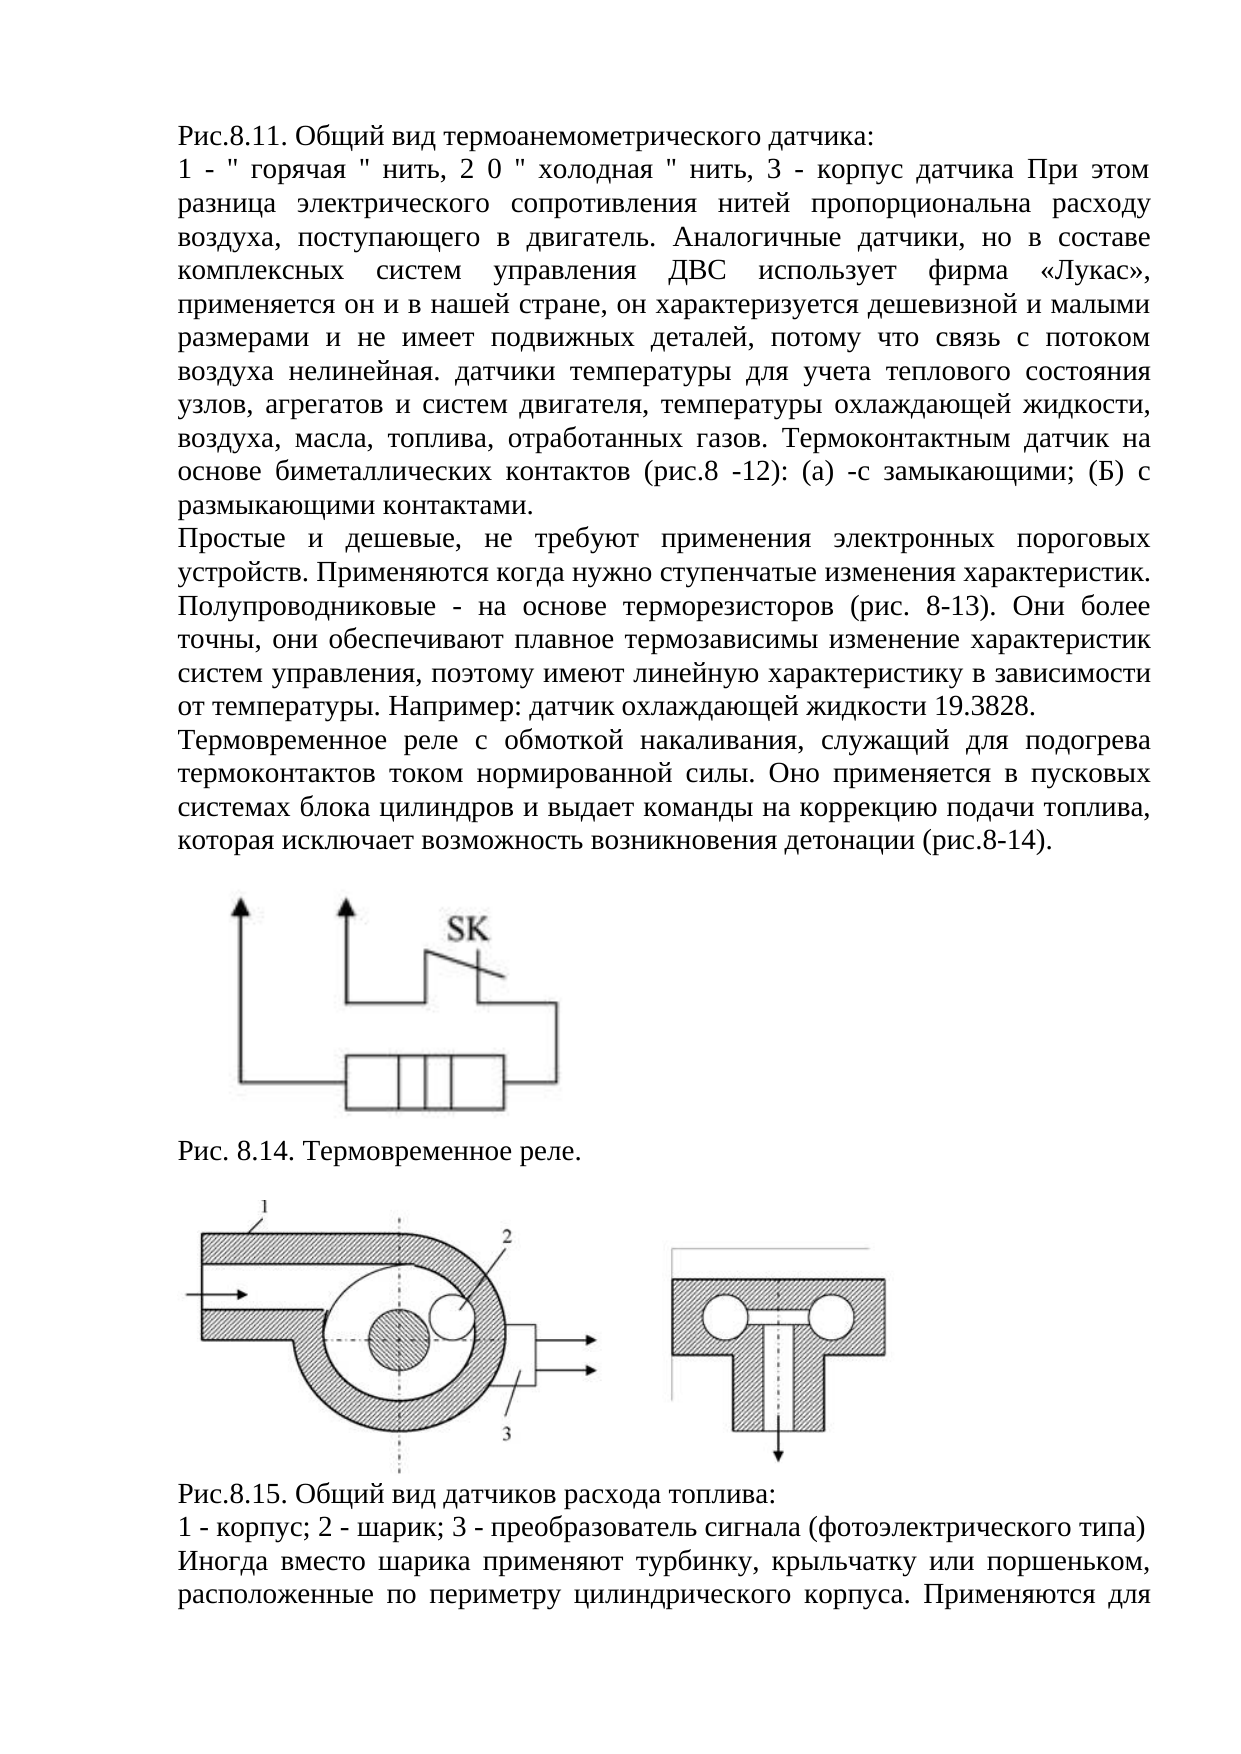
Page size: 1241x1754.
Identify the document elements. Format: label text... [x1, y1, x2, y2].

text 1 - '' горячая '' нить, 2 0 '' холодная '' нить, 3 - корпус датчика При этом разница электрического сопротивления нитей пропорциональна расходу воздуха, поступающего в двигатель. Аналогичные датчики, но в составе комплексных систем управления ДВС использует фирма «Лукас», применяется он и в нашей стране, он характеризуется дешевизной и малыми размерами и не имеет подвижных деталей, потому что связь с потоком воздуха нелинейная. датчики температуры для учета теплового состояния узлов, агрегатов и систем двигателя, температуры охлаждающей жидкости, воздуха, масла, топлива, отработанных газов. Термоконтактным датчик на основе биметаллических контактов (рис.8 -12): (а) -с замыкающими; (Б) с размыкающими контактами. [177, 152, 1152, 521]
text 1 - корпус; 2 - шарик; 3 - преобразователь сигнала (фотоэлектрического типа) [177, 1509, 1152, 1543]
text Рис.8.11. Общий вид термоанемометрического датчика: [177, 118, 1152, 152]
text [177, 1543, 1152, 1610]
picture [177, 1200, 895, 1476]
text Термовременное реле с обмоткой накаливания, служащий для подогрева термоконтактов током нормированной силы. Оно применяется в пусковых системах блока цилиндров и выдает команды на коррекцию подачи топлива, которая исключает возможность возникновения детонации (рис.8-14). [177, 722, 1152, 856]
picture [177, 856, 628, 1134]
text Рис. 8.14. Термовременное реле. [177, 1133, 1152, 1167]
text Рис.8.15. Общий вид датчиков расхода топлива: [177, 1476, 1152, 1509]
text Простые и дешевые, не требуют применения электронных пороговых устройств. Применяются когда нужно ступенчатые изменения характеристик. Полупроводниковые - на основе терморезисторов (рис. 8-13). Они более точны, они обеспечивают плавное термозависимы изменение характеристик систем управления, поэтому имеют линейную характеристику в зависимости от температуры. Например: датчик охлаждающей жидкости 19.3828. [177, 521, 1152, 722]
